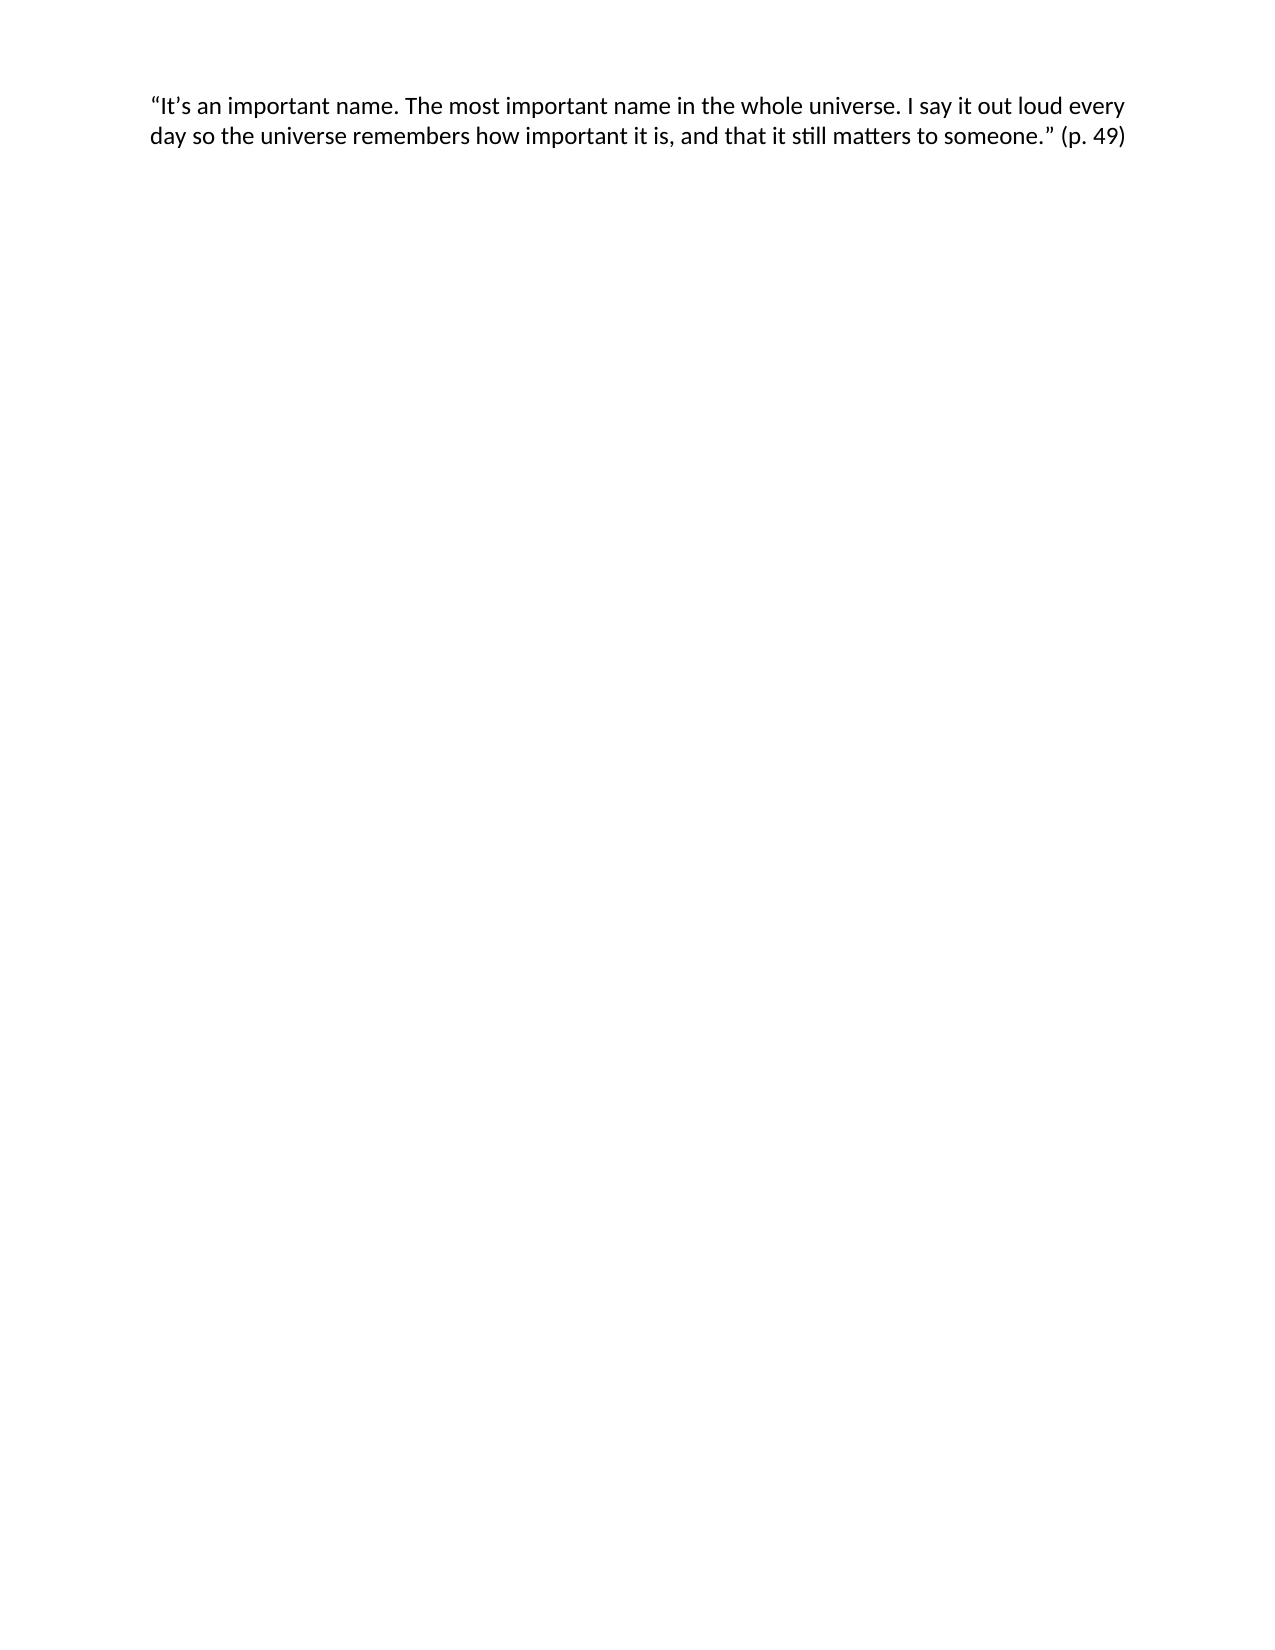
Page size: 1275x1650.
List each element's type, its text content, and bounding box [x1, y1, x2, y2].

text “It’s an important name. The most important name in the whole universe. I say it out loud every day so the universe remembers how important it is, and that it still matters to someone.” (p. 49) [150, 90, 1140, 151]
